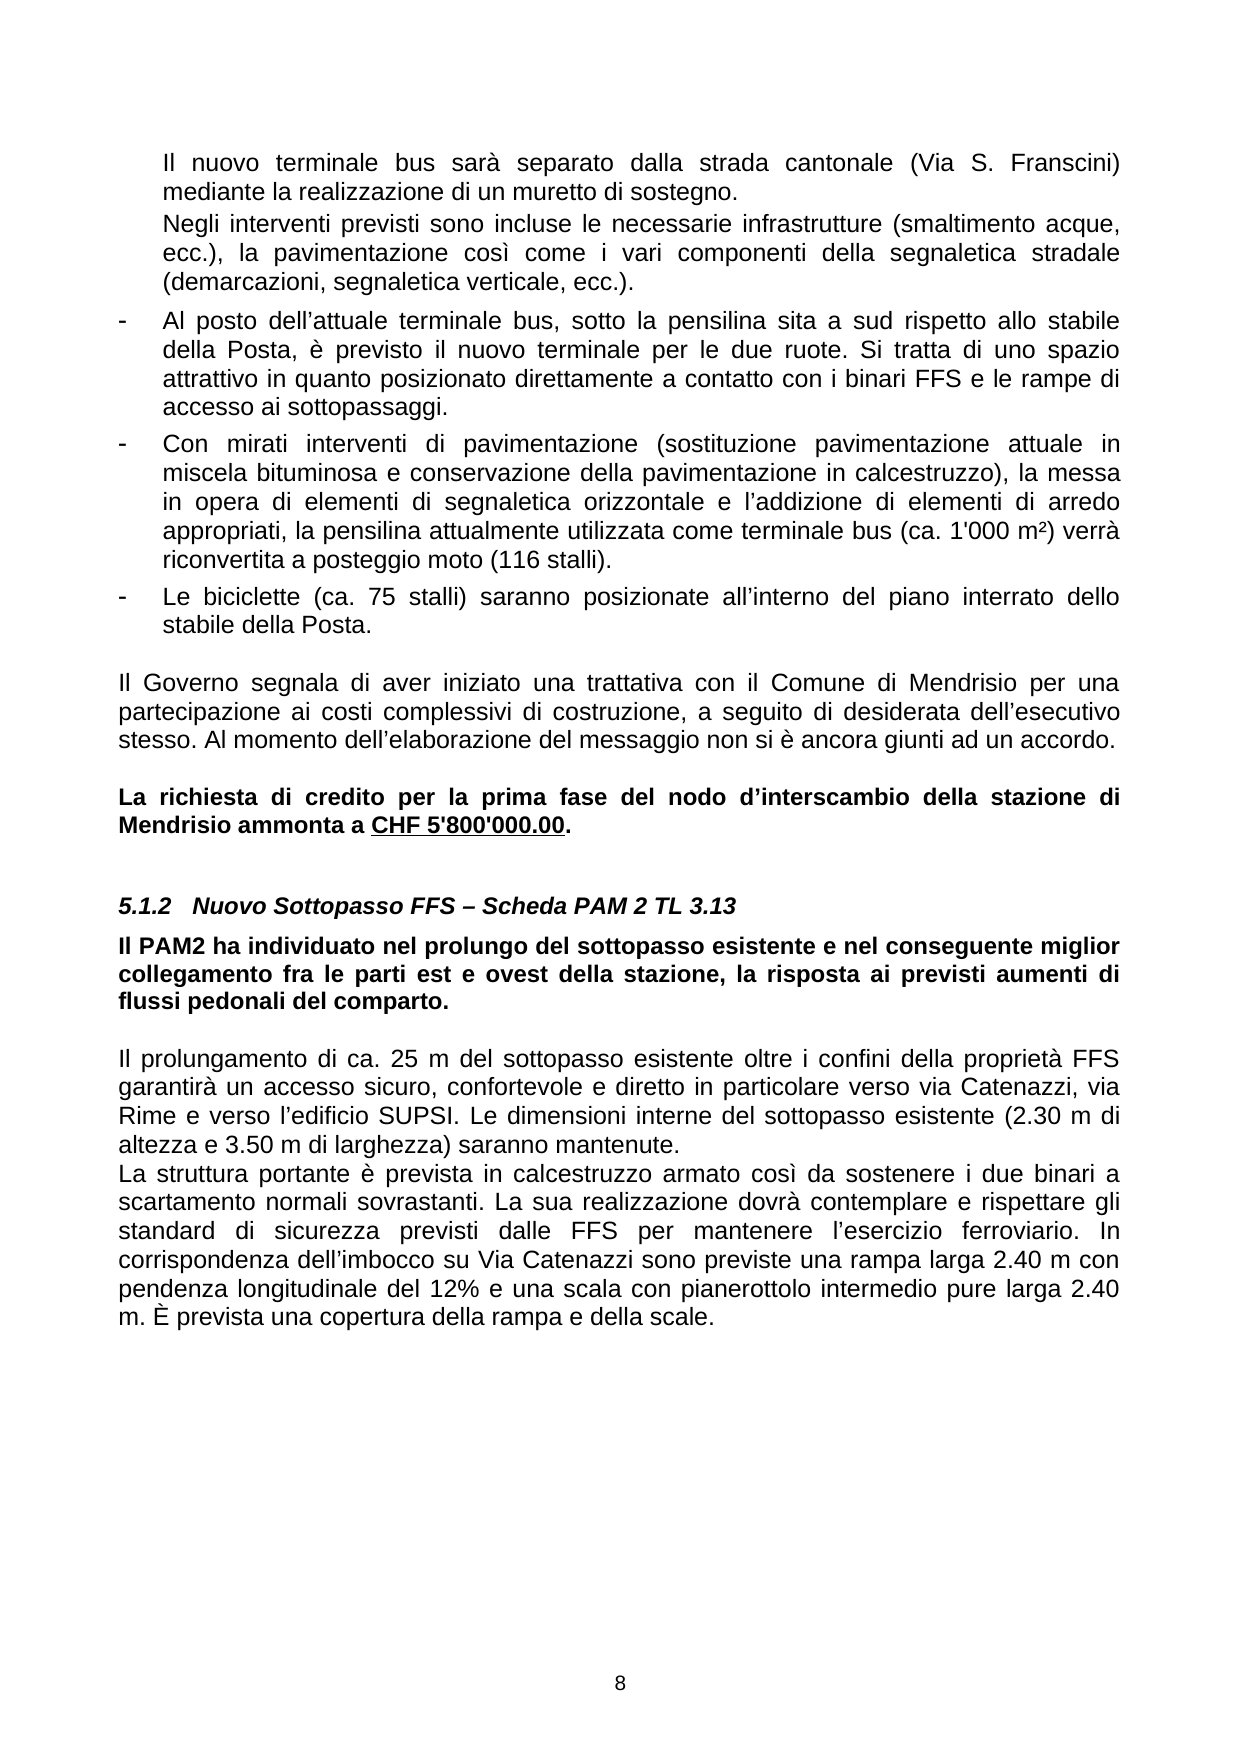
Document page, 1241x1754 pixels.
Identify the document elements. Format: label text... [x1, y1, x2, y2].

text Il nuovo terminale bus sarà separato dalla strada cantonale (Via S. Franscini) mediante la realizzazione di un muretto di sostegno. [118, 148, 1122, 205]
text Negli interventi previsti sono incluse le necessarie infrastrutture (smaltimento acque, ecc.), la pavimentazione così come i vari componenti della segnaletica stradale (demarcazioni, segnaletica verticale, ecc.). [162, 209, 1122, 296]
text La richiesta di credito per la prima fase del nodo d’interscambio della stazione di Mendrisio ammonta a CHF 5'800'000.00. [118, 783, 1122, 838]
list Le biciclette (ca. 75 stalli) saranno posizionate all’interno del piano interrato dello stabile della Posta. [118, 582, 1122, 639]
subtitle 5.1.2 Nuovo Sottopasso FFS – Scheda PAM 2 TL 3.13 [118, 892, 1122, 919]
list Al posto dell’attuale terminale bus, sotto la pensilina sita a sud rispetto allo stabile della Posta, è previsto il nuovo terminale per le due ruote. Si tratta di uno spazio attrattivo in quanto posizionato direttamente a contatto con i binari FFS e le rampe di accesso ai sottopassaggi. [118, 306, 1122, 421]
text Il prolungamento di ca. 25 m del sottopasso esistente oltre i confini della proprietà FFS garantirà un accesso sicuro, confortevole e diretto in particolare verso via Catenazzi, via Rime e verso l’edificio SUPSI. Le dimensioni interne del sottopasso esistente (2.30 m di altezza e 3.50 m di larghezza) saranno mantenute. [118, 1044, 1122, 1159]
text Il PAM2 ha individuato nel prolungo del sottopasso esistente e nel conseguente miglior collegamento fra le parti est e ovest della stazione, la risposta ai previsti aumenti di flussi pedonali del comparto. [118, 932, 1122, 1015]
text La struttura portante è prevista in calcestruzzo armato così da sostenere i due binari a scartamento normali sovrastanti. La sua realizzazione dovrà contemplare e rispettare gli standard di sicurezza previsti dalle FFS per mantenere l’esercizio ferroviario. In corrispondenza dell’imbocco su Via Catenazzi sono previste una rampa larga 2.40 m con pendenza longitudinale del 12% e una scala con pianerottolo intermedio pure larga 2.40 m. È prevista una copertura della rampa e della scale. [118, 1159, 1122, 1331]
text Il Governo segnala di aver iniziato una trattativa con il Comune di Mendrisio per una partecipazione ai costi complessivi di costruzione, a seguito di desiderata dell’esecutivo stesso. Al momento dell’elaborazione del messaggio non si è ancora giunti ad un accordo. [118, 668, 1122, 754]
list Con mirati interventi di pavimentazione (sostituzione pavimentazione attuale in miscela bituminosa e conservazione della pavimentazione in calcestruzzo), la messa in opera di elementi di segnaletica orizzontale e l’addizione di elementi di arredo appropriati, la pensilina attualmente utilizzata come terminale bus (ca. 1'000 m²) verrà riconvertita a posteggio moto (116 stalli). [118, 429, 1122, 573]
